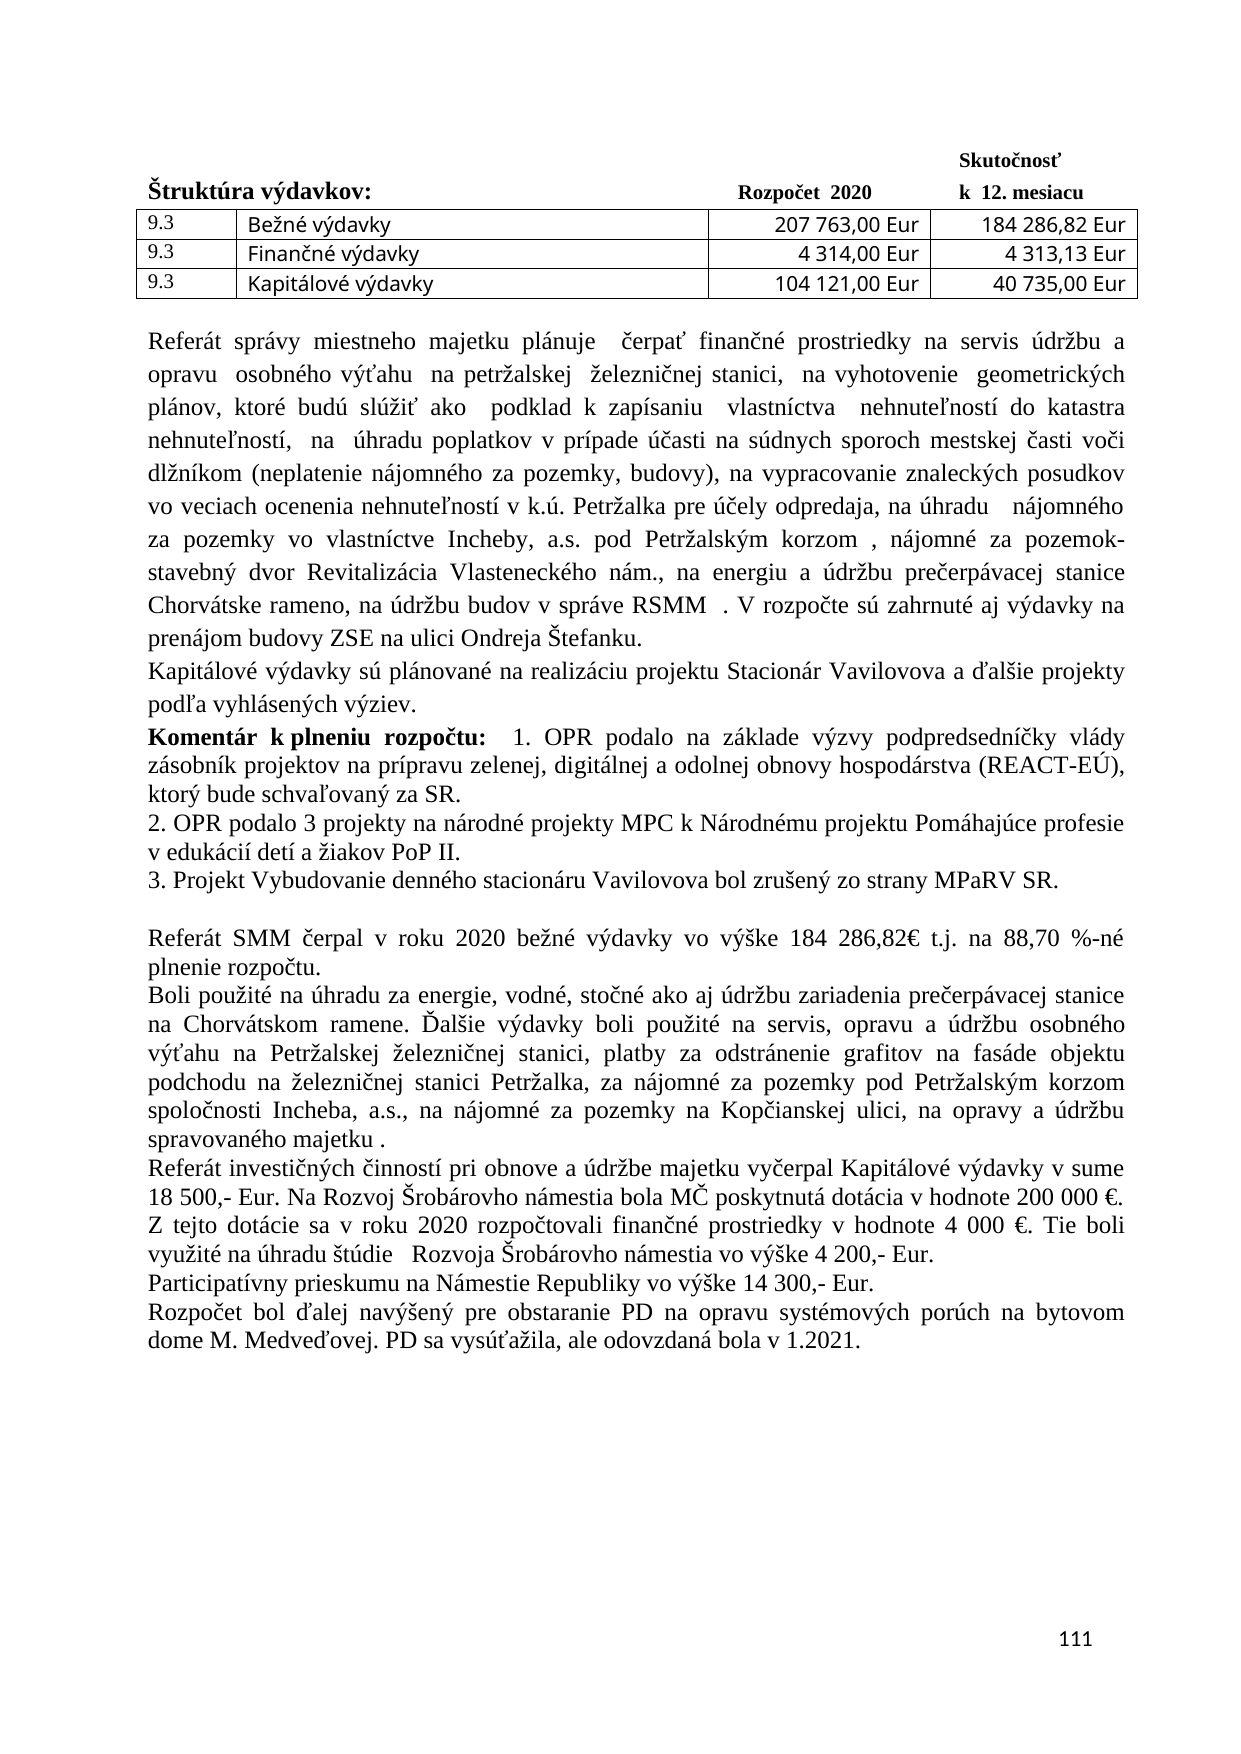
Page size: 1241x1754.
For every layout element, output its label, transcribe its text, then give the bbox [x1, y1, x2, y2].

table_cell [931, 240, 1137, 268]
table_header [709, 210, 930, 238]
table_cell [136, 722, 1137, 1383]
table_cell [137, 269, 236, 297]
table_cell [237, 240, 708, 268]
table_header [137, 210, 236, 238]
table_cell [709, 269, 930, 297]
text Štruktúra výdavkov: Rozpočet 2020 k 12. mesiacu [148, 176, 1093, 205]
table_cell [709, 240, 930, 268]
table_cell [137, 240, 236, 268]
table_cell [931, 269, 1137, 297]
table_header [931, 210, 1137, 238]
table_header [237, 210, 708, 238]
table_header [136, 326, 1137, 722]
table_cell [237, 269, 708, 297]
text Skutočnosť [148, 148, 1093, 172]
